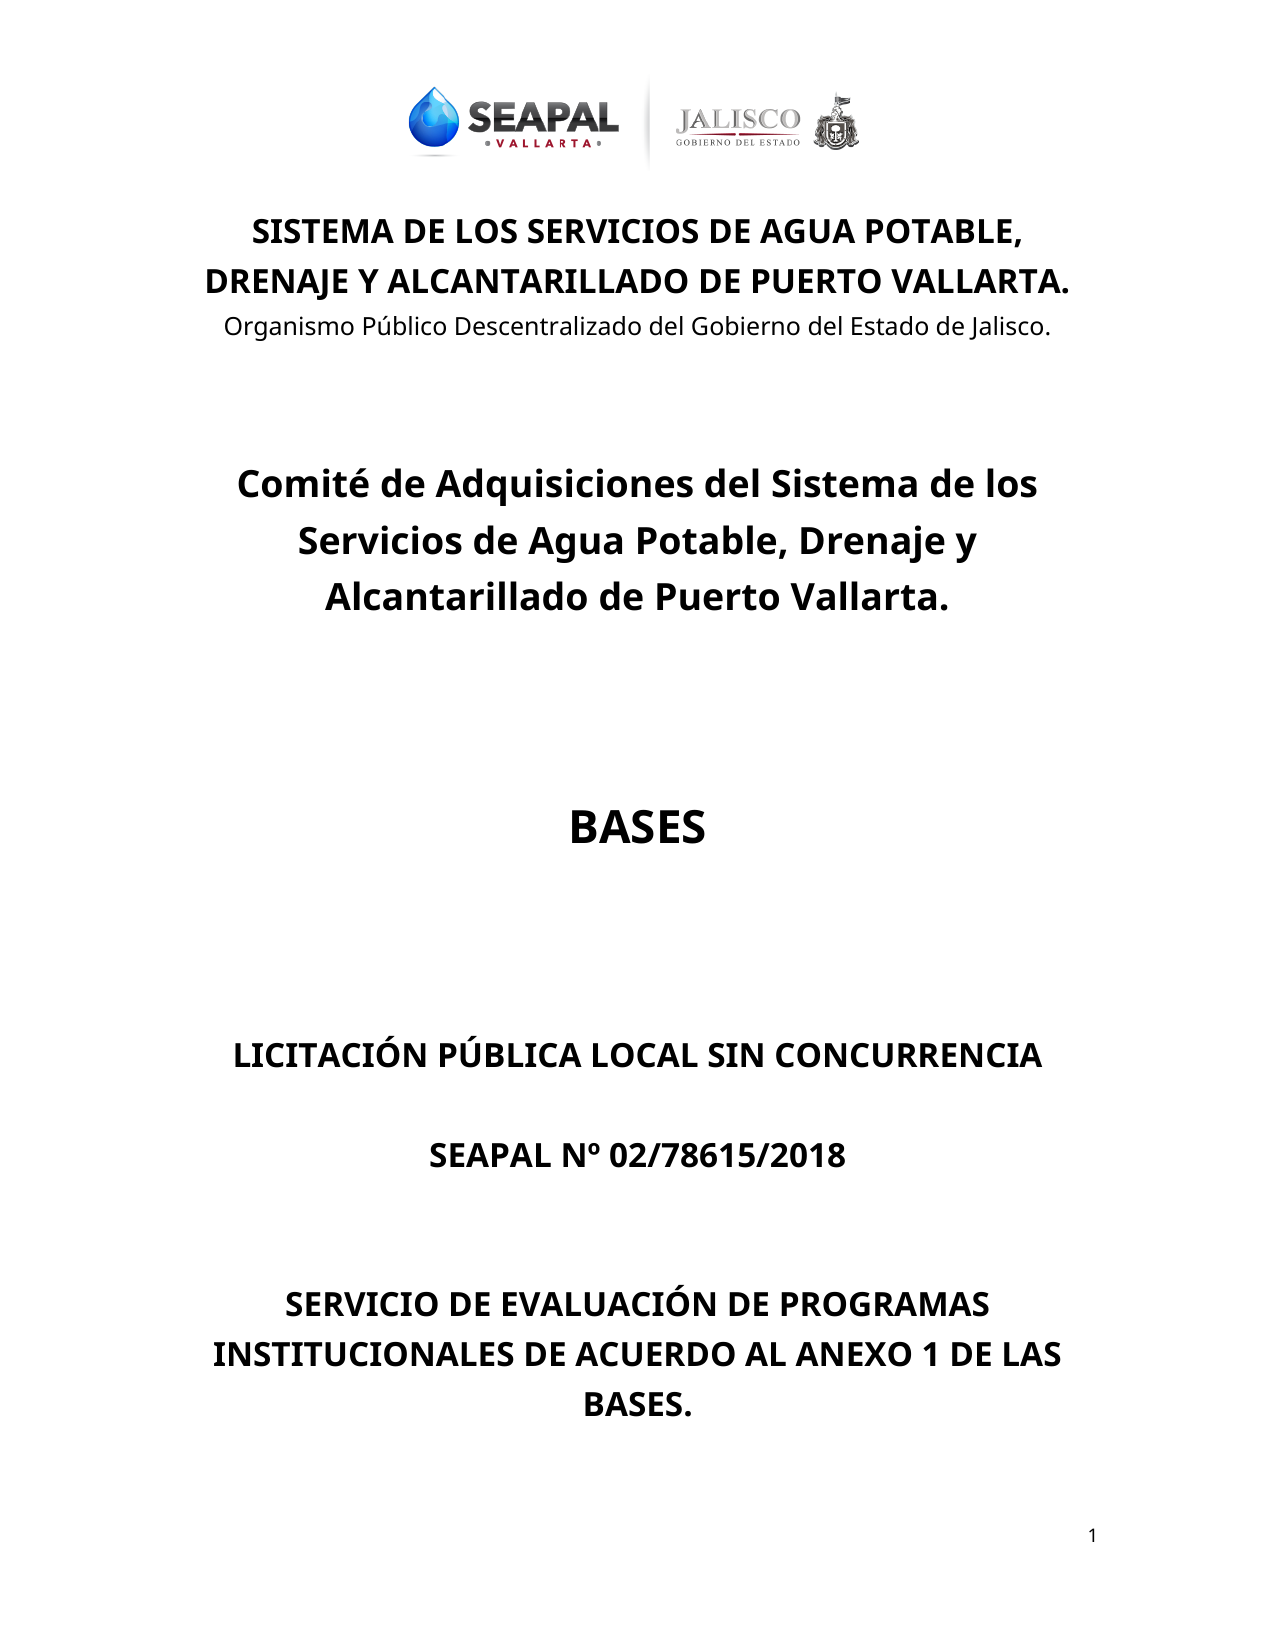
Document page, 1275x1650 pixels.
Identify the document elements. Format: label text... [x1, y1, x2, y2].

text Organismo Público Descentralizado del Gobierno del Estado de Jalisco. [177, 308, 1098, 342]
text SEAPAL Nº 02/78615/2018 [177, 1131, 1098, 1177]
text SERVICIO DE EVALUACIÓN DE PROGRAMAS INSTITUCIONALES DE ACUERDO AL ANEXO 1 DE LAS BASES. [177, 1281, 1098, 1426]
text BASES [177, 795, 1098, 857]
text LICITACIÓN PÚBLICA LOCAL SIN CONCURRENCIA [177, 1032, 1098, 1077]
picture [406, 73, 869, 171]
text Comité de Adquisiciones del Sistema de los Servicios de Agua Potable, Drenaje y Alcantarillado de Puerto Vallarta. [177, 458, 1098, 621]
text SISTEMA DE LOS SERVICIOS DE AGUA POTABLE, DRENAJE Y ALCANTARILLADO DE PUERTO VALLARTA. [177, 208, 1098, 304]
